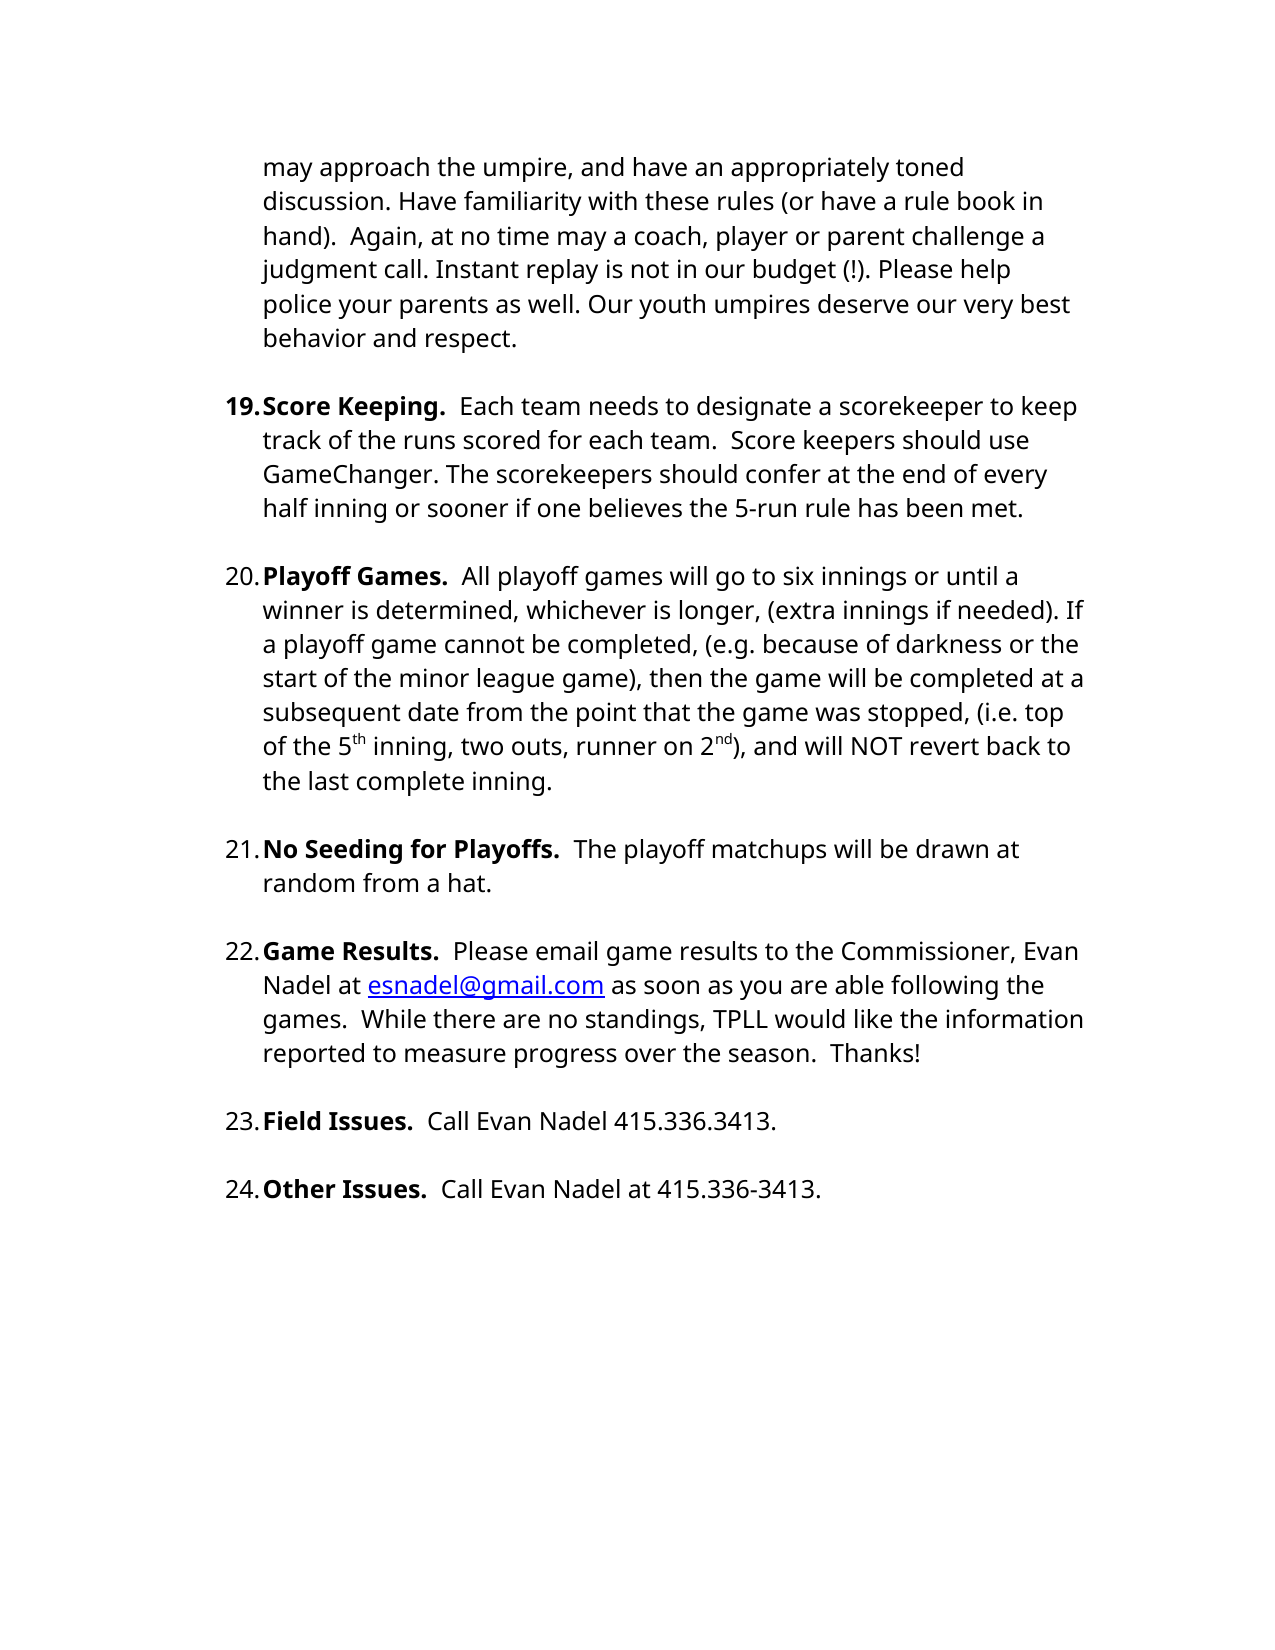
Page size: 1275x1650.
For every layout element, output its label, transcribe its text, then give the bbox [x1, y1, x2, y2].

list Game Results. Please email game results to the Commissioner, Evan Nadel at esnadel@gmail.com as soon as you are able following the games. While there are no standings, TPLL would like the information reported to measure progress over the season. Thanks! [225, 933, 1087, 1070]
list Field Issues. Call Evan Nadel 415.336.3413. [225, 1104, 1087, 1138]
list Playoff Games. All playoff games will go to six innings or until a winner is determined, whichever is longer, (extra innings if needed). If a playoff game cannot be completed, (e.g. because of darkness or the start of the minor league game), then the game will be completed at a subsequent date from the point that the game was stopped, (i.e. top of the 5th inning, two outs, runner on 2nd), and will NOT revert back to the last complete inning. [225, 559, 1087, 797]
list No Seeding for Playoffs. The playoff matchups will be drawn at random from a hat. [225, 831, 1087, 899]
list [225, 150, 1087, 354]
list Score Keeping. Each team needs to designate a scorekeeper to keep track of the runs scored for each team. Score keepers should use GameChanger. The scorekeepers should confer at the end of every half inning or sooner if one believes the 5-run rule has been met. [225, 388, 1087, 525]
list Other Issues. Call Evan Nadel at 415.336-3413. [225, 1172, 1087, 1206]
